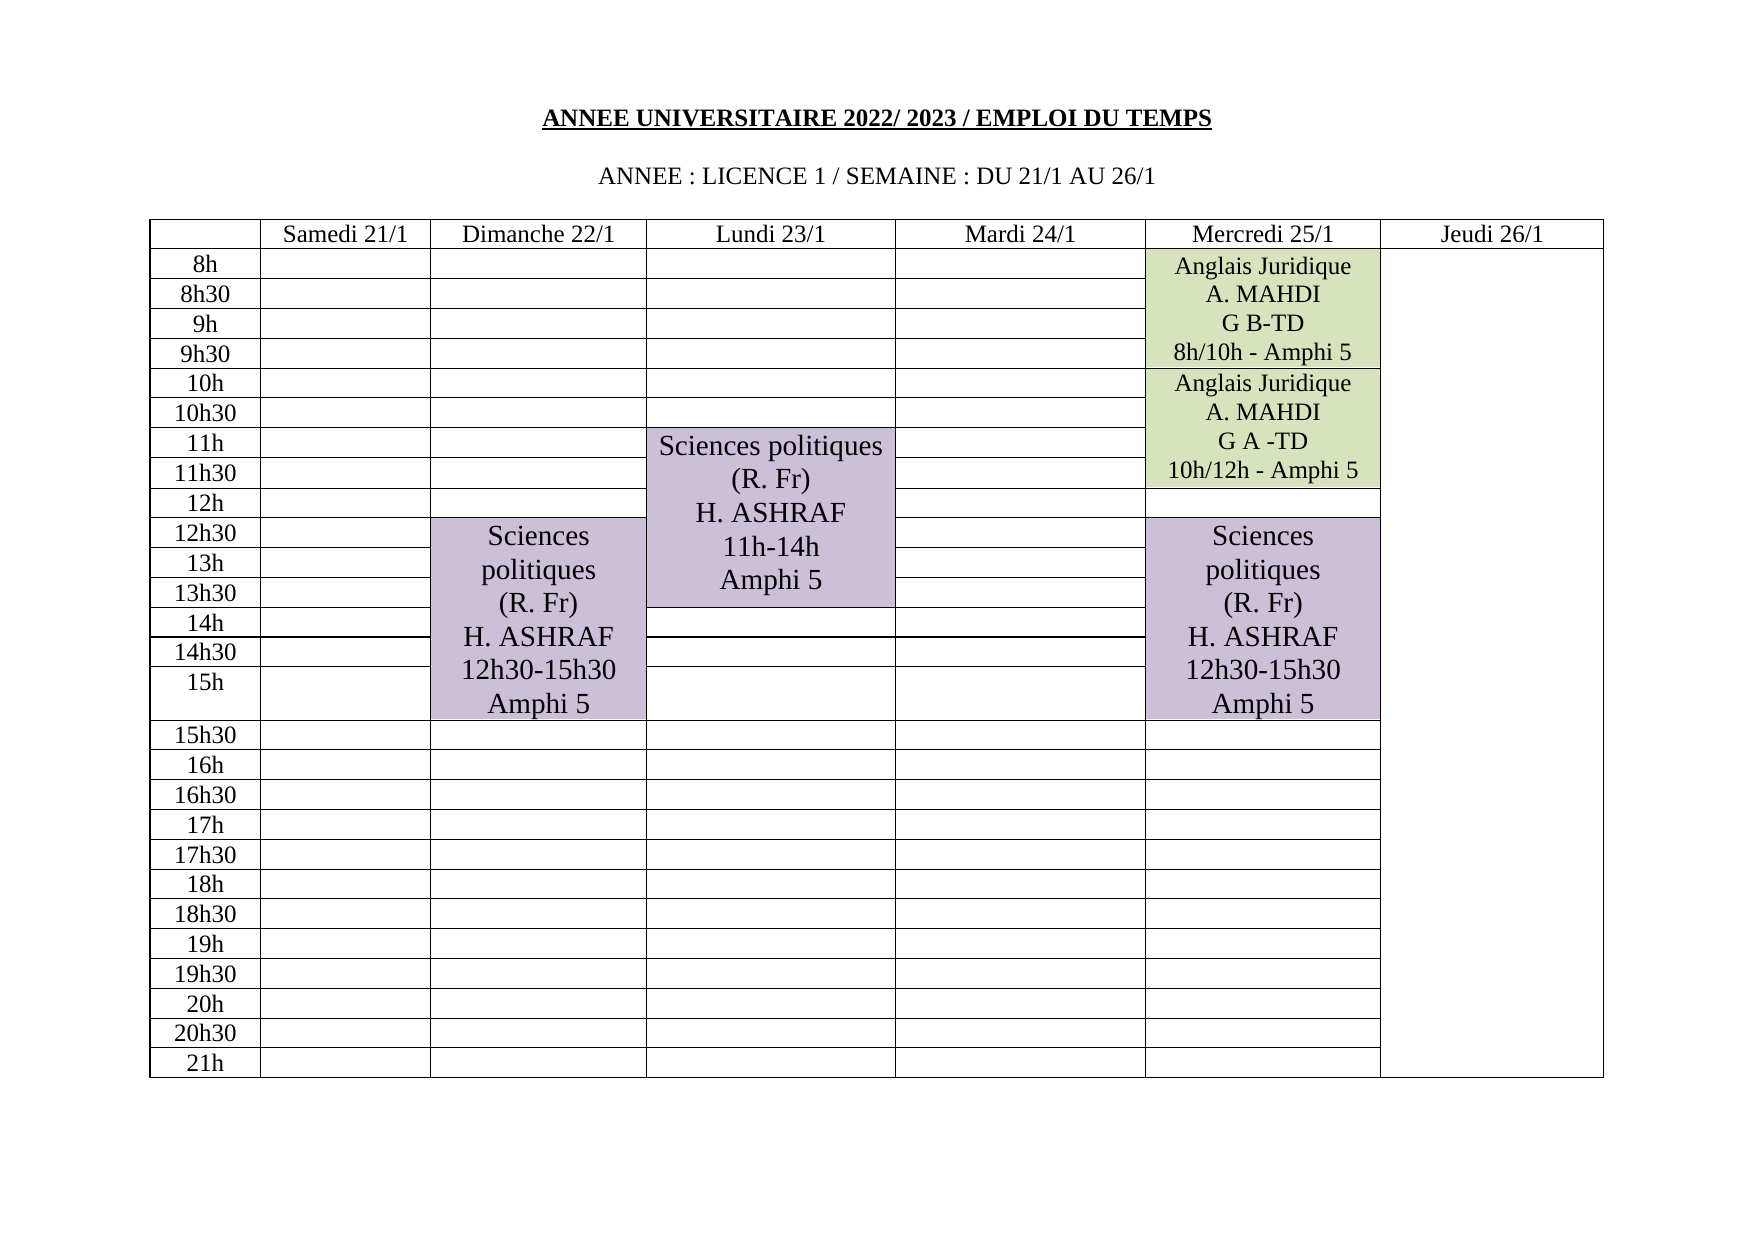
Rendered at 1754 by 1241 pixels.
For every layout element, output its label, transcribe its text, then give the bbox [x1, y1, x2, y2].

table_cell 18h30 [151, 899, 260, 928]
table_cell 11h [151, 428, 260, 457]
table_header Mardi 24/1 [896, 220, 1145, 248]
table_cell [261, 489, 430, 517]
table_header Lundi 23/1 [647, 220, 895, 248]
table_cell 8h [151, 249, 260, 278]
table_cell [896, 750, 1145, 779]
table_header [151, 220, 260, 248]
table_cell [896, 428, 1145, 457]
table_cell [261, 638, 430, 666]
table_cell [261, 870, 430, 898]
table_cell [431, 458, 646, 487]
table_cell [1146, 929, 1380, 958]
table_cell [896, 249, 1145, 278]
table_cell 12h30 [151, 518, 260, 547]
table_cell 17h30 [151, 840, 260, 868]
table_cell [896, 840, 1145, 868]
table_cell [261, 578, 430, 607]
table_cell [431, 899, 646, 928]
table_cell [896, 1019, 1145, 1047]
table_cell [1146, 1048, 1380, 1077]
table_cell [896, 1048, 1145, 1077]
table_cell [896, 959, 1145, 988]
table_cell [896, 899, 1145, 928]
table_cell [1381, 249, 1603, 1077]
table_cell [896, 780, 1145, 809]
table_cell 19h [151, 929, 260, 958]
table_header Jeudi 26/1 [1381, 220, 1603, 248]
table_cell [261, 667, 430, 719]
table_cell 16h30 [151, 780, 260, 809]
table_cell [261, 548, 430, 577]
table_cell [896, 870, 1145, 898]
table_cell [647, 638, 895, 666]
table_cell [431, 249, 646, 278]
table_cell [431, 309, 646, 338]
table_cell [647, 249, 895, 278]
table_cell [896, 489, 1145, 517]
table_cell 13h30 [151, 578, 260, 607]
table_cell [647, 279, 895, 308]
table_cell [1146, 750, 1380, 779]
table_cell [431, 989, 646, 1017]
table_cell Anglais Juridique A. MAHDI G A -TD 10h/12h - Amphi 5 [1146, 369, 1380, 487]
table_cell [896, 929, 1145, 958]
table_cell [1146, 870, 1380, 898]
table_cell [1146, 1019, 1380, 1047]
table_cell [431, 369, 646, 397]
table_cell 14h [151, 608, 260, 636]
table_cell [896, 279, 1145, 308]
table_cell [431, 428, 646, 457]
table_cell [647, 989, 895, 1017]
table_cell [261, 899, 430, 928]
table_cell [261, 398, 430, 427]
table_cell Sciences politiques (R. Fr) H. ASHRAF 11h-14h Amphi 5 [647, 428, 895, 607]
table_cell [261, 518, 430, 547]
table_cell [431, 810, 646, 839]
table_cell [261, 929, 430, 958]
table_cell [1146, 489, 1380, 517]
table_cell 11h30 [151, 458, 260, 487]
table_cell [261, 458, 430, 487]
table_header Dimanche 22/1 [431, 220, 646, 248]
table_cell Sciences politiques (R. Fr) H. ASHRAF 12h30-15h30 Amphi 5 [1146, 518, 1380, 719]
table_cell 10h30 [151, 398, 260, 427]
table_cell [1146, 721, 1380, 749]
table_cell [431, 780, 646, 809]
table_cell Sciences politiques (R. Fr) H. ASHRAF 12h30-15h30 Amphi 5 [431, 518, 646, 719]
table_cell [647, 929, 895, 958]
table_cell [261, 608, 430, 636]
table_cell [1146, 810, 1380, 839]
text ANNEE UNIVERSITAIRE 2022/ 2023 / EMPLOI DU TEMPS [150, 103, 1604, 132]
table_cell [647, 608, 895, 636]
table_cell [647, 369, 895, 397]
table_cell [896, 608, 1145, 636]
table_cell [431, 959, 646, 988]
table_cell [896, 810, 1145, 839]
table_cell [431, 339, 646, 367]
table_cell 18h [151, 870, 260, 898]
table_cell [261, 249, 430, 278]
table_cell [431, 750, 646, 779]
table_cell 12h [151, 489, 260, 517]
text ANNEE : LICENCE 1 / SEMAINE : DU 21/1 AU 26/1 [150, 161, 1604, 190]
table_cell [647, 398, 895, 427]
table_cell [261, 780, 430, 809]
table_cell [896, 518, 1145, 547]
table_cell [896, 339, 1145, 367]
table_cell [647, 1019, 895, 1047]
table_cell [647, 810, 895, 839]
table_cell [1146, 899, 1380, 928]
table_cell [261, 959, 430, 988]
table_cell [896, 638, 1145, 666]
table_cell [261, 840, 430, 868]
table_cell [647, 959, 895, 988]
table_cell [647, 339, 895, 367]
table_cell [261, 428, 430, 457]
table_cell 10h [151, 369, 260, 397]
table_cell [647, 780, 895, 809]
table_cell [896, 721, 1145, 749]
table_cell 20h [151, 989, 260, 1017]
table_cell [647, 721, 895, 749]
table_cell 17h [151, 810, 260, 839]
table_cell [261, 989, 430, 1017]
table_cell [647, 309, 895, 338]
table_cell [1146, 959, 1380, 988]
table_cell 9h [151, 309, 260, 338]
table_cell [431, 489, 646, 517]
table_cell [261, 279, 430, 308]
table_cell 14h30 [151, 638, 260, 666]
table_cell [647, 840, 895, 868]
table_header Mercredi 25/1 [1146, 220, 1380, 248]
table_cell [896, 458, 1145, 487]
table_cell [431, 929, 646, 958]
table_cell 21h [151, 1048, 260, 1077]
table_cell [1146, 780, 1380, 809]
table_cell 8h30 [151, 279, 260, 308]
table_cell [261, 810, 430, 839]
table_cell 20h30 [151, 1019, 260, 1047]
table_cell [431, 870, 646, 898]
table_cell 15h30 [151, 721, 260, 749]
table_cell [261, 339, 430, 367]
table_cell 15h [151, 667, 260, 719]
table_cell [261, 750, 430, 779]
table_cell [1146, 989, 1380, 1017]
table_cell [647, 667, 895, 719]
table_cell 19h30 [151, 959, 260, 988]
table_cell 16h [151, 750, 260, 779]
table_cell [431, 1019, 646, 1047]
table_cell [431, 721, 646, 749]
table_cell [261, 1019, 430, 1047]
table_cell [431, 1048, 646, 1077]
table_cell [647, 870, 895, 898]
table_cell [1146, 840, 1380, 868]
table_cell [647, 1048, 895, 1077]
table_cell [896, 667, 1145, 719]
table_cell [896, 369, 1145, 397]
table_cell [431, 279, 646, 308]
table_cell [647, 899, 895, 928]
table_cell [261, 721, 430, 749]
table_cell [896, 309, 1145, 338]
table_cell [896, 548, 1145, 577]
table_cell [431, 398, 646, 427]
table_cell 13h [151, 548, 260, 577]
table_cell 9h30 [151, 339, 260, 367]
table_cell Anglais Juridique A. MAHDI G B-TD 8h/10h - Amphi 5 [1146, 249, 1380, 367]
table_cell [896, 398, 1145, 427]
table_cell [261, 369, 430, 397]
table_cell [261, 309, 430, 338]
table_cell [896, 578, 1145, 607]
table_cell [431, 840, 646, 868]
table_cell [261, 1048, 430, 1077]
table_cell [896, 989, 1145, 1017]
table_header Samedi 21/1 [261, 220, 430, 248]
table_cell [647, 750, 895, 779]
